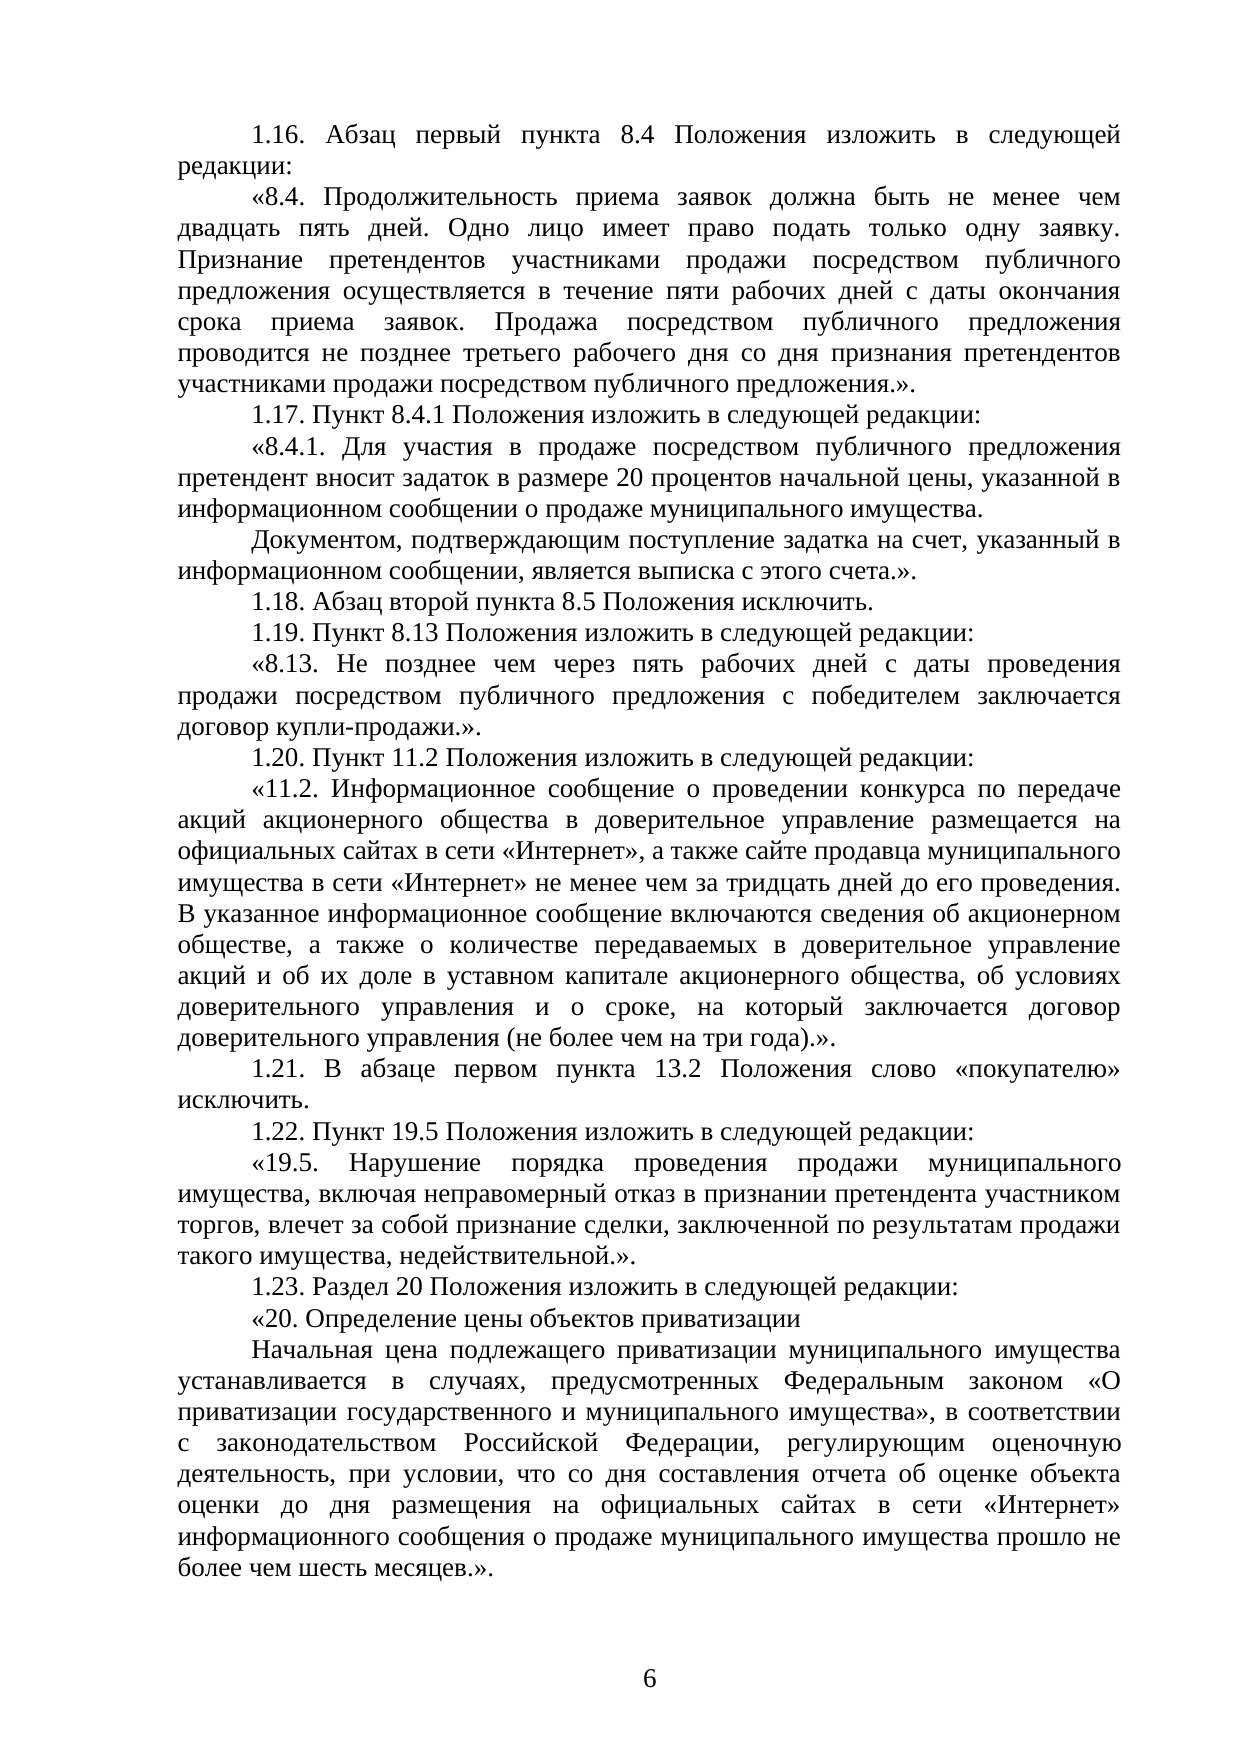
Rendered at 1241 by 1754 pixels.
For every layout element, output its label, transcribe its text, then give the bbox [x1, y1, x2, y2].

text «11.2. Информационное сообщение о проведении конкурса по передаче акций акционерного общества в доверительное управление размещается на официальных сайтах в сети «Интернет», а также сайте продавца муниципального имущества в сети «Интернет» не менее чем за тридцать дней до его проведения. В указанное информационное сообщение включаются сведения об акционерном обществе, а также о количестве передаваемых в доверительное управление акций и об их доле в уставном капитале акционерного общества, об условиях доверительного управления и о сроке, на который заключается договор доверительного управления (не более чем на три года).». [177, 772, 1122, 1052]
text 1.18. Абзац второй пункта 8.5 Положения исключить. [177, 585, 1122, 616]
text «20. Определение цены объектов приватизации [177, 1302, 1122, 1333]
text 1.20. Пункт 11.2 Положения изложить в следующей редакции: [177, 741, 1122, 772]
text «19.5. Нарушение порядка проведения продажи муниципального имущества, включая неправомерный отказ в признании претендента участником торгов, влечет за собой признание сделки, заключенной по результатам продажи такого имущества, недействительной.». [177, 1146, 1122, 1271]
text «8.13. Не позднее чем через пять рабочих дней с даты проведения продажи посредством публичного предложения с победителем заключается договор купли-продажи.». [177, 648, 1122, 741]
text «8.4.1. Для участия в продаже посредством публичного предложения претендент вносит задаток в размере 20 процентов начальной цены, указанной в информационном сообщении о продаже муниципального имущества. [177, 429, 1122, 523]
text Документом, подтверждающим поступление задатка на счет, указанный в информационном сообщении, является выписка с этого счета.». [177, 523, 1122, 585]
text 1.16. Абзац первый пункта 8.4 Положения изложить в следующей редакции: [177, 118, 1122, 180]
text 1.22. Пункт 19.5 Положения изложить в следующей редакции: [177, 1115, 1122, 1146]
text Начальная цена подлежащего приватизации муниципального имущества устанавливается в случаях, предусмотренных Федеральным законом «О приватизации государственного и муниципального имущества», в соответствии с законодательством Российской Федерации, регулирующим оценочную деятельность, при условии, что со дня составления отчета об оценке объекта оценки до дня размещения на официальных сайтах в сети «Интернет» информационного сообщения о продаже муниципального имущества прошло не более чем шесть месяцев.». [177, 1333, 1122, 1582]
text 1.19. Пункт 8.13 Положения изложить в следующей редакции: [177, 616, 1122, 648]
text 1.17. Пункт 8.4.1 Положения изложить в следующей редакции: [177, 398, 1122, 429]
text 1.23. Раздел 20 Положения изложить в следующей редакции: [177, 1271, 1122, 1302]
text «8.4. Продолжительность приема заявок должна быть не менее чем двадцать пять дней. Одно лицо имеет право подать только одну заявку. Признание претендентов участниками продажи посредством публичного предложения осуществляется в течение пяти рабочих дней с даты окончания срока приема заявок. Продажа посредством публичного предложения проводится не позднее третьего рабочего дня со дня признания претендентов участниками продажи посредством публичного предложения.». [177, 180, 1122, 398]
text 1.21. В абзаце первом пункта 13.2 Положения слово «покупателю» исключить. [177, 1052, 1122, 1115]
